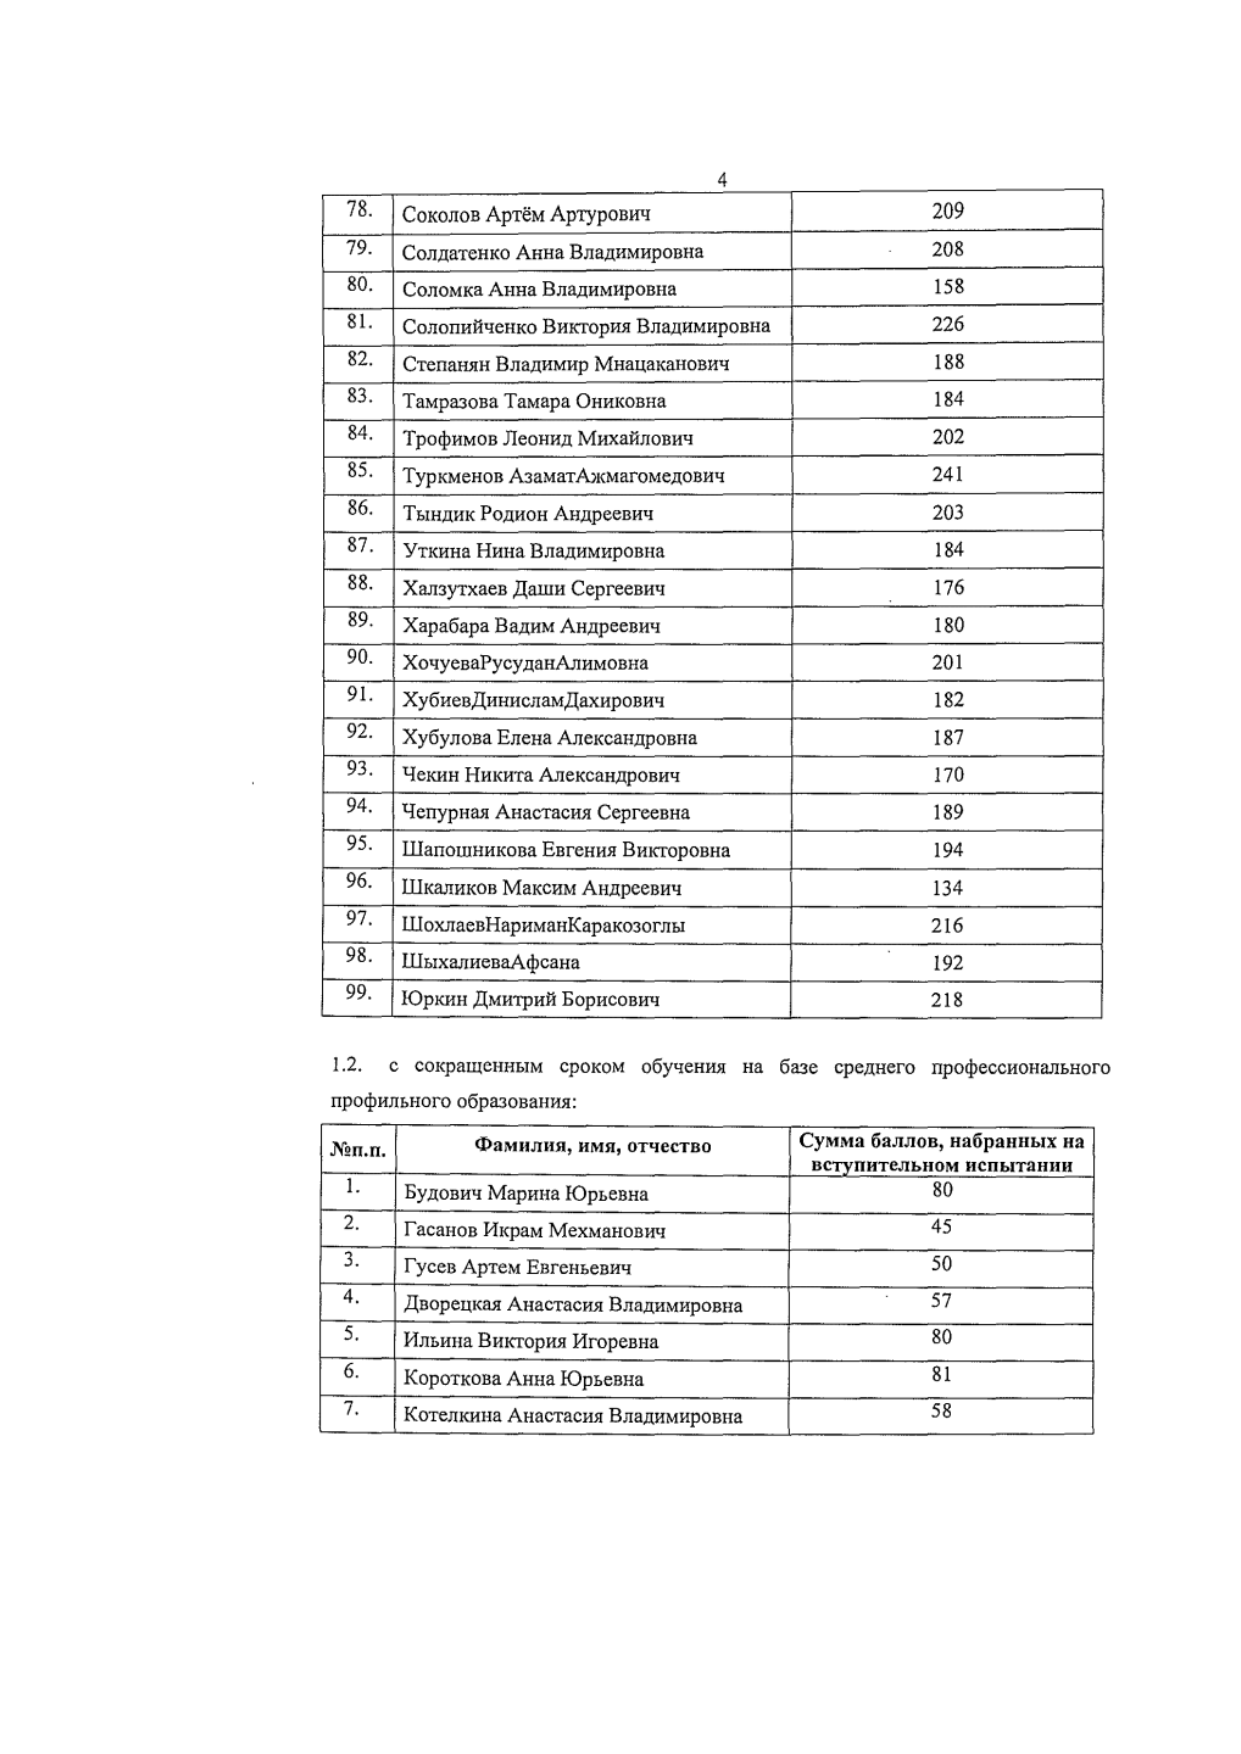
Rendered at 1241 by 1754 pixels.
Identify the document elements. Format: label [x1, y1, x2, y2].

picture [177, 118, 1152, 1497]
